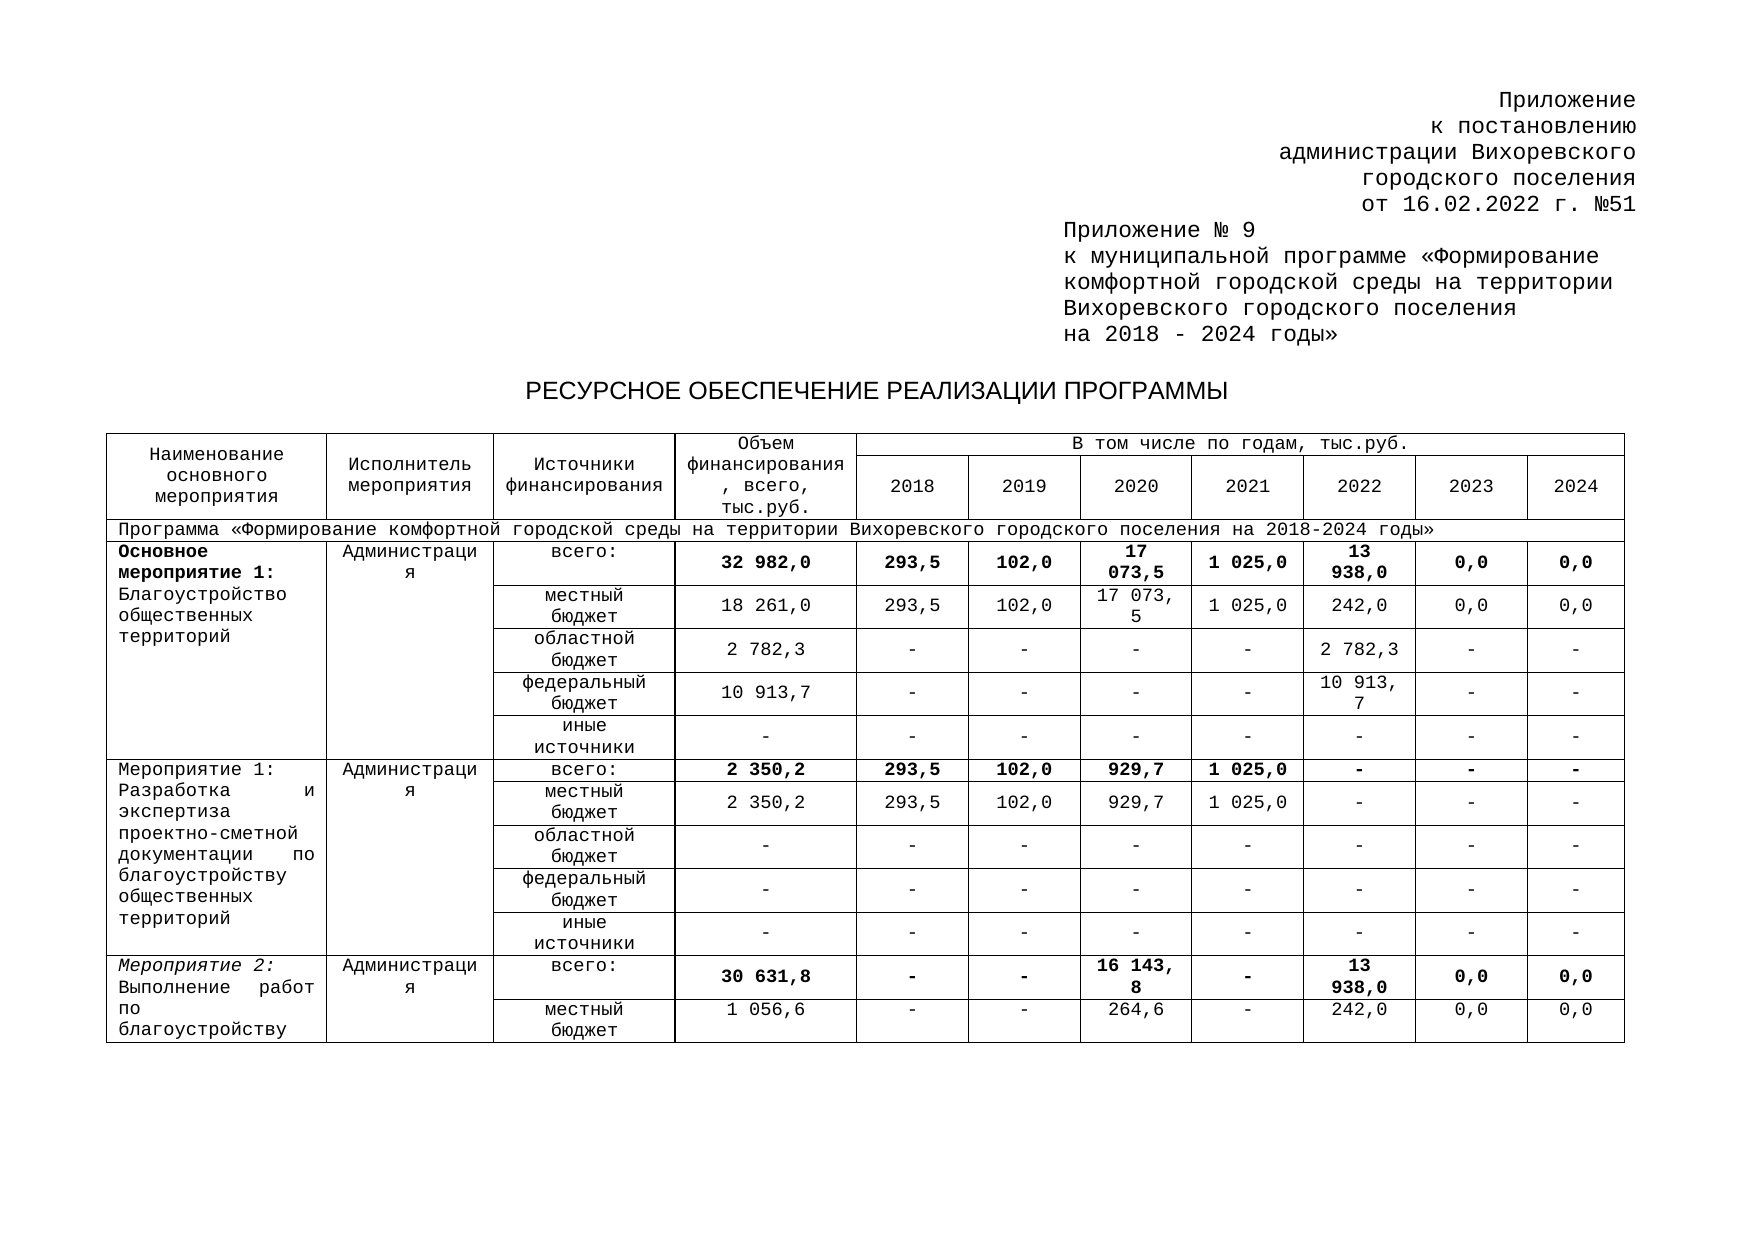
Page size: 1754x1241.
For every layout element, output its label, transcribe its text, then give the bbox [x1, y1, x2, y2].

table_cell - [857, 629, 968, 672]
table_cell - [1416, 913, 1527, 955]
table_cell 2021 [1192, 456, 1303, 519]
table_cell - [1416, 629, 1527, 672]
table_cell 13 938,0 [1304, 542, 1415, 584]
table_cell - [1304, 869, 1415, 912]
table_cell - [1416, 760, 1527, 781]
table_cell - [969, 716, 1080, 759]
table_cell 2019 [969, 456, 1080, 519]
table_cell - [857, 716, 968, 759]
table_cell - [969, 826, 1080, 868]
table_cell - [1081, 826, 1191, 868]
table_cell иные источники [494, 716, 674, 759]
table_cell - [1528, 782, 1624, 824]
table_cell 17 073,5 [1081, 542, 1191, 584]
table_cell - [1416, 826, 1527, 868]
table_cell 0,0 [1416, 586, 1527, 628]
table_cell 2022 [1304, 456, 1415, 519]
table_cell - [1416, 869, 1527, 912]
table_header Источники финансирования [494, 434, 674, 519]
table_cell - [1192, 1000, 1303, 1042]
table_cell местный бюджет [494, 782, 674, 824]
table_cell 13 938,0 [1304, 956, 1415, 999]
table_cell 2023 [1416, 456, 1527, 519]
table_cell - [1192, 826, 1303, 868]
table_cell 2024 [1528, 456, 1624, 519]
text РЕСУРСНОЕ ОБЕСПЕЧЕНИЕ РЕАЛИЗАЦИИ ПРОГРАММЫ [118, 376, 1636, 405]
table_cell 1 025,0 [1192, 782, 1303, 824]
table_cell 2018 [857, 456, 968, 519]
table_cell Основное мероприятие 1: Благоустройство общественных территорий [107, 542, 326, 759]
table_cell - [969, 956, 1080, 999]
text от 16.02.2022 г. №51 [532, 192, 1636, 218]
table_cell - [969, 629, 1080, 672]
table_cell - [1416, 673, 1527, 715]
table_header Наименование основного мероприятия [107, 434, 326, 519]
table_cell 0,0 [1528, 956, 1624, 999]
text городского поселения [532, 166, 1636, 192]
table_cell 929,7 [1081, 760, 1191, 781]
table_cell - [1528, 826, 1624, 868]
table_cell Мероприятие 2: Выполнение работ по благоустройству общественных территорий [107, 956, 326, 1042]
table_cell - [1192, 956, 1303, 999]
table_cell Мероприятие 1: Разработка и экспертиза проектно-сметной документации по благоустройству общественных территорий [107, 760, 326, 955]
table_cell 0,0 [1528, 586, 1624, 628]
table_cell 1 025,0 [1192, 586, 1303, 628]
table_cell 293,5 [857, 760, 968, 781]
table_cell 2 350,2 [676, 782, 856, 824]
table_cell 0,0 [1416, 542, 1527, 584]
table_cell 264,6 [1081, 1000, 1191, 1042]
table_cell 1 025,0 [1192, 542, 1303, 584]
table_cell - [676, 913, 856, 955]
table_cell областной бюджет [494, 629, 674, 672]
table_cell - [1528, 869, 1624, 912]
table_cell - [1192, 869, 1303, 912]
table_cell - [1304, 716, 1415, 759]
table_header Объем финансирования, всего, тыс.руб. [676, 434, 856, 519]
text к муниципальной программе «Формирование комфортной городской среды на территории Вихоревского городского поселения [1063, 244, 1636, 322]
text администрации Вихоревского [532, 140, 1636, 166]
table_cell 242,0 [1304, 586, 1415, 628]
table_cell - [1528, 673, 1624, 715]
table_cell - [969, 913, 1080, 955]
table_cell - [676, 716, 856, 759]
table_cell 0,0 [1416, 956, 1527, 999]
table_cell федеральный бюджет [494, 673, 674, 715]
table_cell - [1304, 826, 1415, 868]
table_cell - [857, 913, 968, 955]
table_cell - [857, 869, 968, 912]
table_cell всего: [494, 956, 674, 999]
table_cell 2020 [1081, 456, 1191, 519]
table_cell - [857, 956, 968, 999]
table_cell - [1081, 869, 1191, 912]
table_cell 2 782,3 [676, 629, 856, 672]
table_cell - [1192, 913, 1303, 955]
table_cell - [676, 826, 856, 868]
table_cell иные источники [494, 913, 674, 955]
table_cell 293,5 [857, 782, 968, 824]
table_cell 102,0 [969, 542, 1080, 584]
table_cell 293,5 [857, 542, 968, 584]
table_cell - [1081, 913, 1191, 955]
table_cell Администрация [327, 542, 493, 759]
table_cell - [1304, 760, 1415, 781]
table_cell всего: [494, 542, 674, 584]
table_cell местный бюджет [494, 1000, 674, 1042]
table_cell Администрация [327, 760, 493, 955]
table_cell - [1416, 782, 1527, 824]
table_cell - [1304, 782, 1415, 824]
text на 2018 - 2024 годы» [1063, 322, 1636, 348]
table_cell 0,0 [1416, 1000, 1527, 1042]
table_cell местный бюджет [494, 586, 674, 628]
table_cell 0,0 [1528, 1000, 1624, 1042]
table_cell 2 782,3 [1304, 629, 1415, 672]
table_cell - [969, 1000, 1080, 1042]
table_cell 30 631,8 [676, 956, 856, 999]
table_cell - [1081, 673, 1191, 715]
table_cell 32 982,0 [676, 542, 856, 584]
table_cell 0,0 [1528, 542, 1624, 584]
text Приложение [532, 88, 1636, 114]
table_cell - [1304, 913, 1415, 955]
table_cell - [1081, 629, 1191, 672]
table_cell - [857, 673, 968, 715]
table_cell - [1416, 716, 1527, 759]
table_cell 1 025,0 [1192, 760, 1303, 781]
table_cell - [1528, 913, 1624, 955]
table_cell - [1528, 760, 1624, 781]
table_cell областной бюджет [494, 826, 674, 868]
text к постановлению [532, 114, 1636, 140]
table_cell - [857, 826, 968, 868]
table_cell - [676, 869, 856, 912]
table_cell 929,7 [1081, 782, 1191, 824]
table_cell - [1192, 629, 1303, 672]
table_cell Администрация [327, 956, 493, 1042]
table_cell - [857, 1000, 968, 1042]
table_cell Программа «Формирование комфортной городской среды на территории Вихоревского городского поселения на 2018-2024 годы» [107, 520, 1624, 541]
table_cell - [1081, 716, 1191, 759]
table_cell - [1528, 629, 1624, 672]
table_header В том числе по годам, тыс.руб. [857, 434, 1624, 455]
table_cell 18 261,0 [676, 586, 856, 628]
table_cell - [1192, 716, 1303, 759]
table_cell 102,0 [969, 586, 1080, 628]
table_cell 2 350,2 [676, 760, 856, 781]
table_cell 242,0 [1304, 1000, 1415, 1042]
table_cell 16 143,8 [1081, 956, 1191, 999]
table_cell - [969, 869, 1080, 912]
table_cell - [969, 673, 1080, 715]
table_cell федеральный бюджет [494, 869, 674, 912]
table_header Исполнитель мероприятия [327, 434, 493, 519]
table_cell 293,5 [857, 586, 968, 628]
table_cell всего: [494, 760, 674, 781]
table_cell 102,0 [969, 782, 1080, 824]
table_cell - [1528, 716, 1624, 759]
table_cell 10 913,7 [676, 673, 856, 715]
text Приложение № 9 [1063, 218, 1636, 244]
table_cell 17 073,5 [1081, 586, 1191, 628]
table_cell 1 056,6 [676, 1000, 856, 1042]
table_cell 10 913,7 [1304, 673, 1415, 715]
table_cell 102,0 [969, 760, 1080, 781]
table_cell - [1192, 673, 1303, 715]
